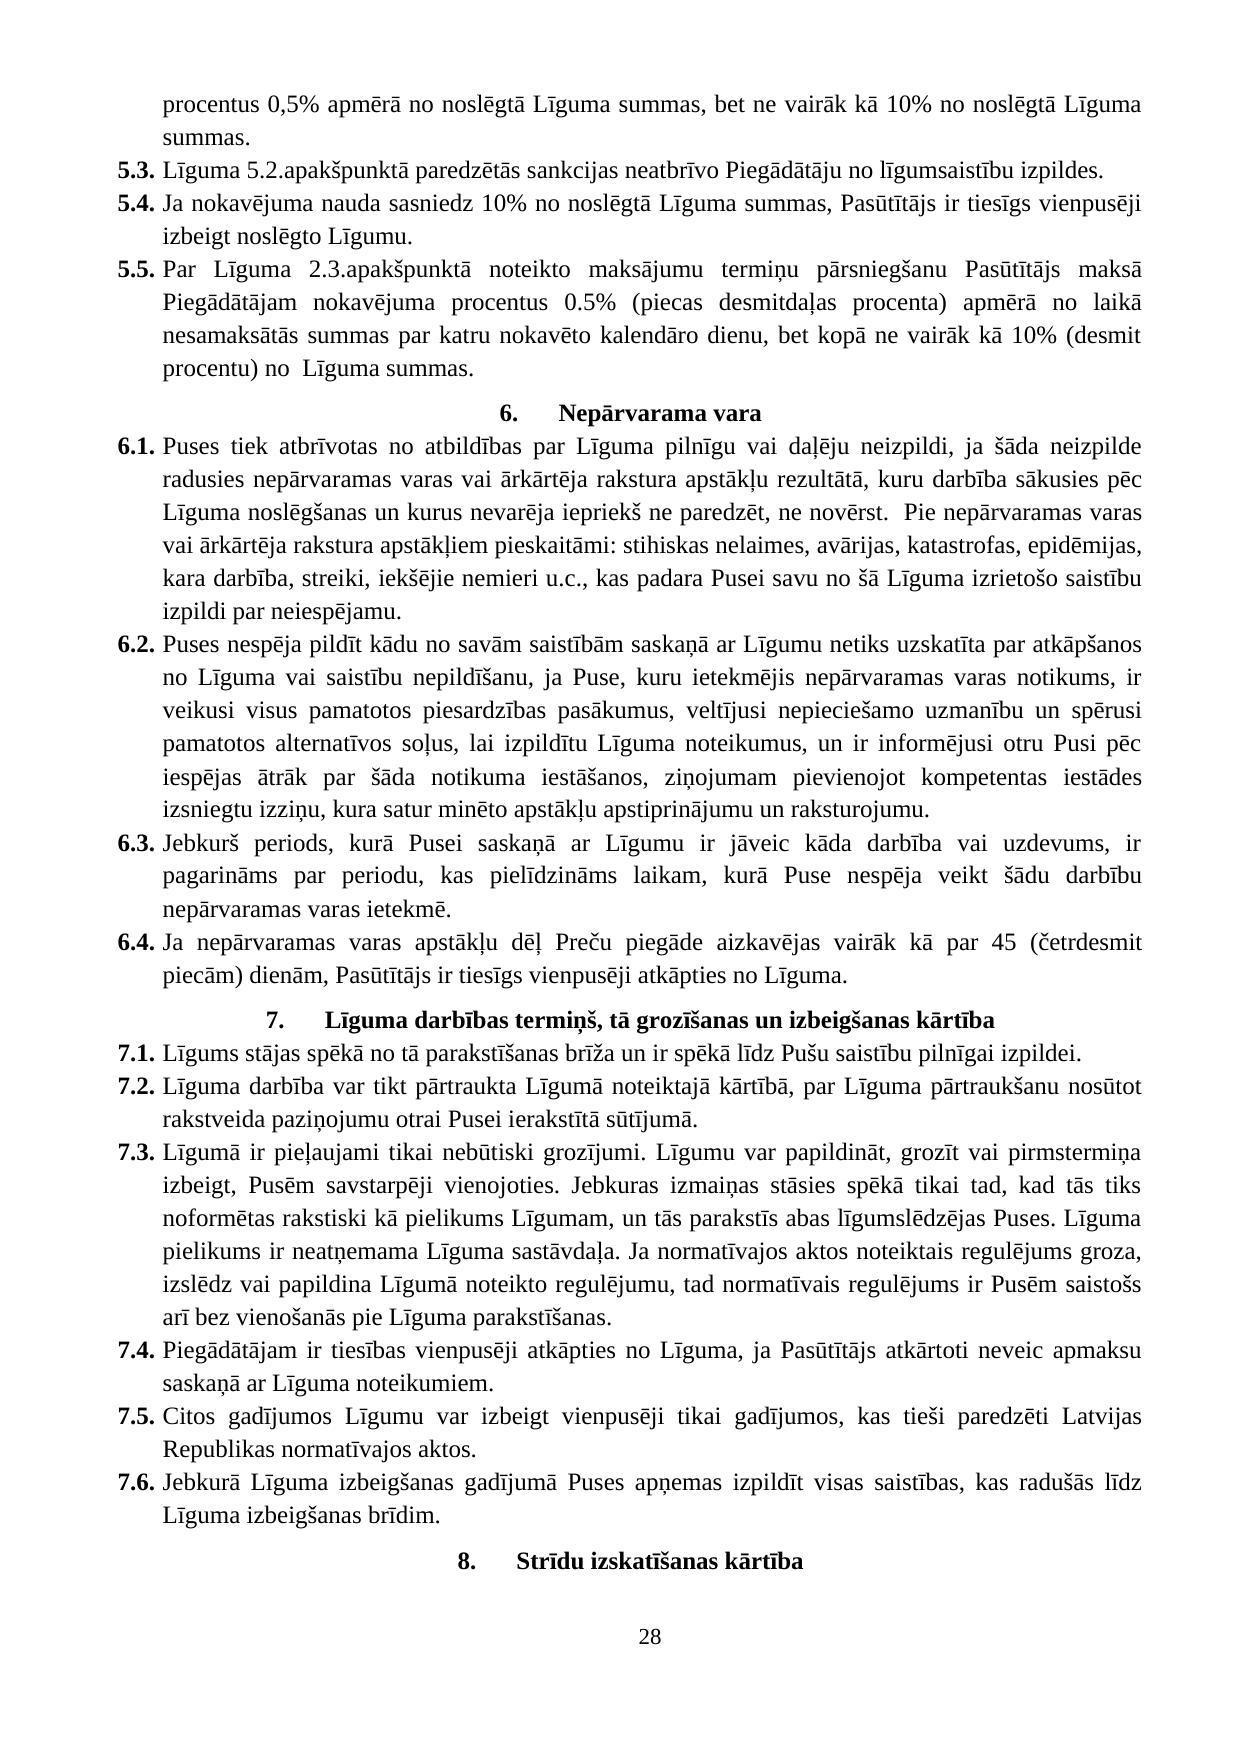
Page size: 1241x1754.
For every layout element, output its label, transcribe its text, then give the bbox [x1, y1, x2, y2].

list Puses tiek atbrīvotas no atbildības par Līguma pilnīgu vai daļēju neizpildi, ja šāda neizpilde radusies nepārvaramas varas vai ārkārtēja rakstura apstākļu rezultātā, kuru darbība sākusies pēc Līguma noslēgšanas un kurus nevarēja iepriekš ne paredzēt, ne novērst. Pie nepārvaramas varas vai ārkārtēja rakstura apstākļiem pieskaitāmi: stihiskas nelaimes, avārijas, katastrofas, epidēmijas, kara darbība, streiki, iekšējie nemieri u.c., kas padara Pusei savu no šā Līguma izrietošo saistību izpildi par neiespējamu. [117, 431, 1143, 625]
list Jebkurš periods, kurā Pusei saskaņā ar Līgumu ir jāveic kāda darbība vai uzdevums, ir pagarināms par periodu, kas pielīdzināms laikam, kurā Puse nespēja veikt šādu darbību nepārvaramas varas ietekmē. [117, 828, 1143, 922]
list Puses nespēja pildīt kādu no savām saistībām saskaņā ar Līgumu netiks uzskatīta par atkāpšanos no Līguma vai saistību nepildīšanu, ja Puse, kuru ietekmējis nepārvaramas varas notikums, ir veikusi visus pamatotos piesardzības pasākumus, veltījusi nepieciešamo uzmanību un spērusi pamatotos alternatīvos soļus, lai izpildītu Līguma noteikumus, un ir informējusi otru Pusi pēc iespējas ātrāk par šāda notikuma iestāšanos, ziņojumam pievienojot kompetentas iestādes izsniegtu izziņu, kura satur minēto apstākļu apstiprinājumu un raksturojumu. [117, 629, 1143, 823]
list Līguma 5.2.apakšpunktā paredzētās sankcijas neatbrīvo Piegādātāju no līgumsaistību izpildes. [117, 155, 1143, 183]
list Citos gadījumos Līgumu var izbeigt vienpusēji tikai gadījumos, kas tieši paredzēti Latvijas Republikas normatīvajos aktos. [117, 1401, 1143, 1463]
list Jebkurā Līguma izbeigšanas gadījumā Puses apņemas izpildīt visas saistības, kas radušās līdz Līguma izbeigšanas brīdim. [117, 1467, 1143, 1529]
list Par Līguma 2.3.apakšpunktā noteikto maksājumu termiņu pārsniegšanu Pasūtītājs maksā Piegādātājam nokavējuma procentus 0.5% (piecas desmitdaļas procenta) apmērā no laikā nesamaksātās summas par katru nokavēto kalendāro dienu, bet kopā ne vairāk kā 10% (desmit procentu) no Līguma summas. [117, 254, 1143, 382]
list Piegādātājam ir tiesības vienpusēji atkāpties no Līguma, ja Pasūtītājs atkārtoti neveic apmaksu saskaņā ar Līguma noteikumiem. [117, 1335, 1143, 1397]
list Līguma darbība var tikt pārtraukta Līgumā noteiktajā kārtībā, par Līguma pārtraukšanu nosūtot rakstveida paziņojumu otrai Pusei ierakstītā sūtījumā. [117, 1071, 1143, 1133]
list Līgumā ir pieļaujami tikai nebūtiski grozījumi. Līgumu var papildināt, grozīt vai pirmstermiņa izbeigt, Pusēm savstarpēji vienojoties. Jebkuras izmaiņas stāsies spēkā tikai tad, kad tās tiks noformētas rakstiski kā pielikums Līgumam, un tās parakstīs abas līgumslēdzējas Puses. Līguma pielikums ir neatņemama Līguma sastāvdaļa. Ja normatīvajos aktos noteiktais regulējums groza, izslēdz vai papildina Līgumā noteikto regulējumu, tad normatīvais regulējums ir Pusēm saistošs arī bez vienošanās pie Līguma parakstīšanas. [117, 1137, 1143, 1331]
list Līgums stājas spēkā no tā parakstīšanas brīža un ir spēkā līdz Pušu saistību pilnīgai izpildei. [117, 1038, 1143, 1067]
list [117, 89, 1143, 150]
list Nepārvarama vara [118, 398, 1143, 427]
list Ja nepārvaramas varas apstākļu dēļ Preču piegāde aizkavējas vairāk kā par 45 (četrdesmit piecām) dienām, Pasūtītājs ir tiesīgs vienpusēji atkāpties no Līguma. [117, 927, 1143, 988]
list Strīdu izskatīšanas kārtība [118, 1546, 1143, 1575]
list Līguma darbības termiņš, tā grozīšanas un izbeigšanas kārtība [118, 1005, 1143, 1034]
list Ja nokavējuma nauda sasniedz 10% no noslēgtā Līguma summas, Pasūtītājs ir tiesīgs vienpusēji izbeigt noslēgto Līgumu. [117, 188, 1143, 249]
